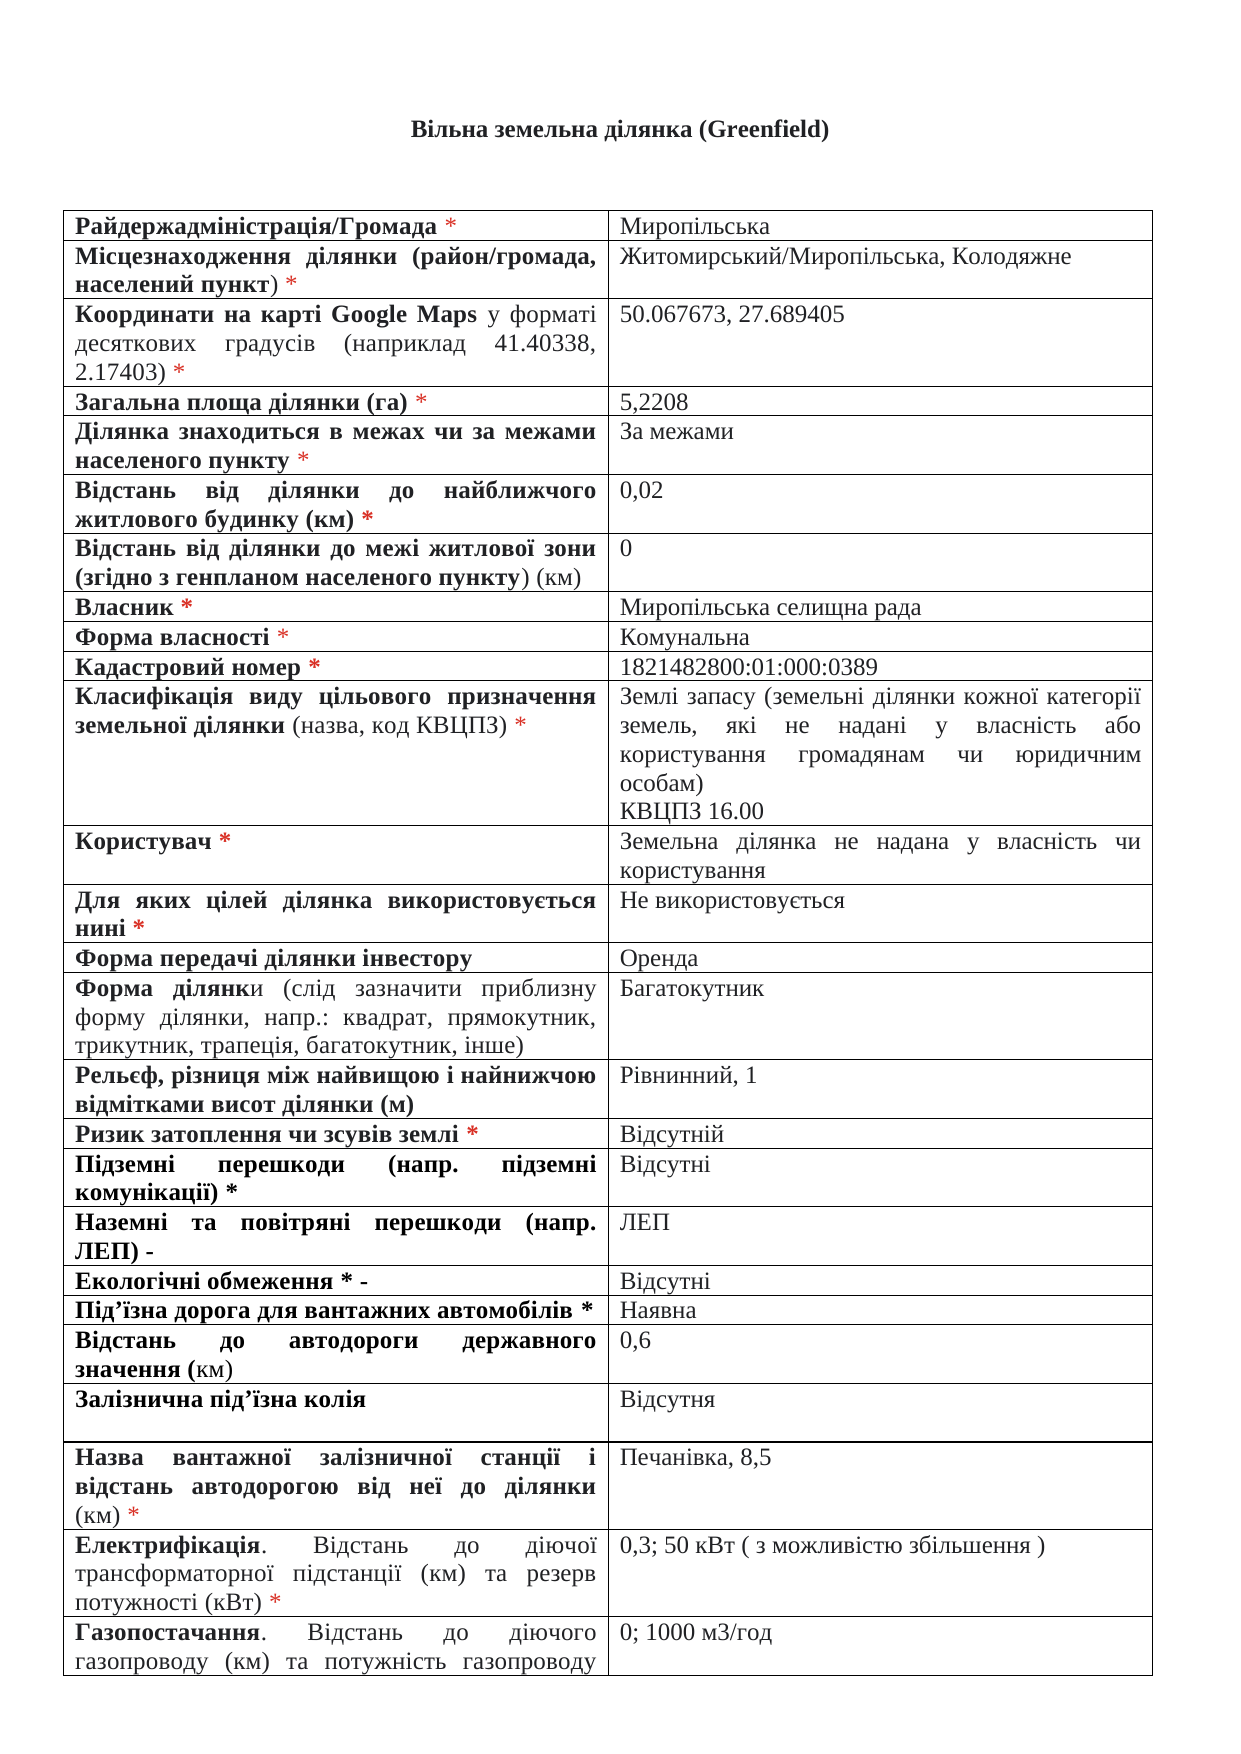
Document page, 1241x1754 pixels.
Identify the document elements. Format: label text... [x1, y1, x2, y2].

table_cell Відсутній [609, 1119, 1152, 1148]
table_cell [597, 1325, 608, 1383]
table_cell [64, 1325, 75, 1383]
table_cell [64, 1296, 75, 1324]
table_cell Класифікація виду цільового призначення земельної ділянки (назва, код КВЦПЗ) * [64, 681, 608, 825]
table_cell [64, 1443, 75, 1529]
table_cell ЛЕП [609, 1207, 1152, 1265]
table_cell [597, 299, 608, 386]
table_cell Печанівка, 8,5 [609, 1443, 1152, 1529]
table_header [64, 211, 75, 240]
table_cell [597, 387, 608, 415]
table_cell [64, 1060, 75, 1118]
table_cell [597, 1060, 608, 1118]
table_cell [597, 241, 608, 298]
table_cell 1821482800:01:000:0389 [609, 652, 1152, 680]
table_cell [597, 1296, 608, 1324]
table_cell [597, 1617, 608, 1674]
table_cell Комунальна [609, 622, 1152, 651]
table_cell 0,6 [609, 1325, 1152, 1383]
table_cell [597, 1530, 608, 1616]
table_cell Відсутні [609, 1149, 1152, 1206]
table_cell Відсутні [609, 1266, 1152, 1294]
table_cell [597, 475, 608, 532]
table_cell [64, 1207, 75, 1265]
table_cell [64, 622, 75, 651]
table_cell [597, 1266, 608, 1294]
table_cell 0; 1000 м3/год [609, 1617, 1152, 1674]
table_header Миропільська [609, 211, 1152, 240]
table_cell Наявна [609, 1296, 1152, 1324]
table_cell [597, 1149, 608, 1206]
table_cell Не використовується [609, 885, 1152, 942]
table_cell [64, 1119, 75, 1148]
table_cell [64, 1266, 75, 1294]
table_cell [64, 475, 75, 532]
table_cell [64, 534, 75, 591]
table_cell Землі запасу (земельні ділянки кожної категорії земель, які не надані у власність або користування громадянам чи юридичним особам) КВЦПЗ 16.00 [609, 681, 1152, 825]
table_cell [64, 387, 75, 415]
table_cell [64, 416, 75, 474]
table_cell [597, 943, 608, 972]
table_cell За межами [609, 416, 1152, 474]
table_cell 0 [609, 534, 1152, 591]
table_cell Користувач * [64, 826, 608, 884]
table_cell Багатокутник [609, 973, 1152, 1059]
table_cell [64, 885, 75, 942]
text Вільна земельна ділянка (Greenfield) [75, 75, 1165, 142]
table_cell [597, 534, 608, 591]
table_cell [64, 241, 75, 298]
table_cell Рівнинний, 1 [609, 1060, 1152, 1118]
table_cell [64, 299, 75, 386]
table_cell 0,3; 50 кВт ( з можливістю збільшення ) [609, 1530, 1152, 1616]
table_cell Відсутня [609, 1384, 1152, 1441]
table_cell Земельна ділянка не надана у власність чи користування [609, 826, 1152, 884]
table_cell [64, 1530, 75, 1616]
table_cell Миропільська селищна рада [609, 592, 1152, 621]
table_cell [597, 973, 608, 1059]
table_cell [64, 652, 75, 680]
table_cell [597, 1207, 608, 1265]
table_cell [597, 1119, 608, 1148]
table_cell Житомирський/Миропільська, Колодяжне [609, 241, 1152, 298]
table_cell 0,02 [609, 475, 1152, 532]
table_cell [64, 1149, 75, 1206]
table_cell 5,2208 [609, 387, 1152, 415]
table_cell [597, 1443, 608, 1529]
table_cell 50.067673, 27.689405 [609, 299, 1152, 386]
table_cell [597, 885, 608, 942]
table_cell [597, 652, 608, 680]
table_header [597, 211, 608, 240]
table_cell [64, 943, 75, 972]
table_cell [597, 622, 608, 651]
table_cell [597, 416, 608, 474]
table_cell Оренда [609, 943, 1152, 972]
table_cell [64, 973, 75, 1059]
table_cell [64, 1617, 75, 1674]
